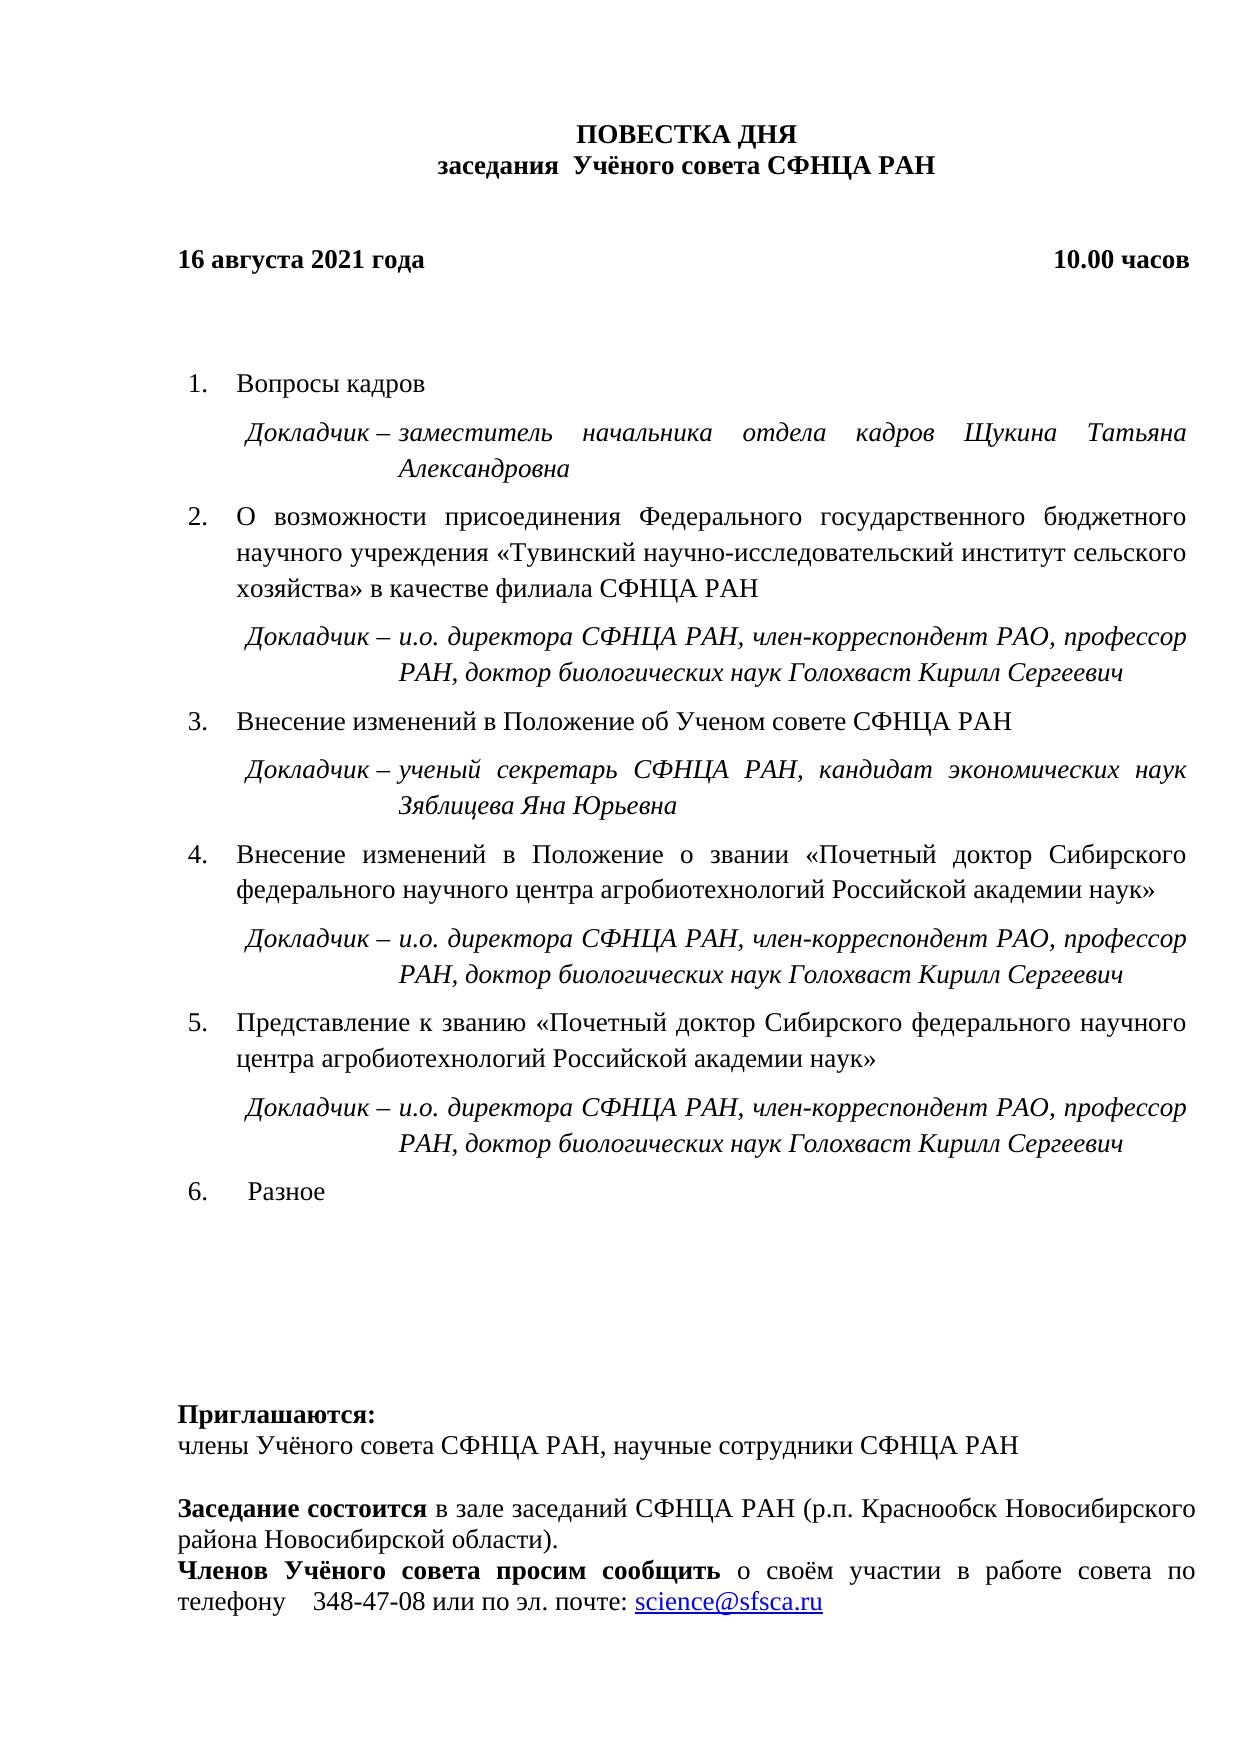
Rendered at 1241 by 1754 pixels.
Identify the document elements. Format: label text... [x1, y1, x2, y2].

table_cell Докладчик – [236, 416, 399, 500]
table_cell [177, 1175, 236, 1211]
text ПОВЕСТКА ДНЯ [177, 118, 1196, 149]
table_cell заместитель начальника отдела кадров Щукина Татьяна Александровна [399, 416, 1196, 500]
text Заседание состоится в зале заседаний СФНЦА РАН (р.п. Краснообск Новосибирского района Новосибирской области). [177, 1492, 1196, 1554]
table_header Вопросы кадров [236, 367, 1196, 416]
table_cell Разное [236, 1175, 1196, 1211]
text члены Учёного совета СФНЦА РАН, научные сотрудники СФНЦА РАН [177, 1429, 1196, 1461]
table_header [177, 367, 236, 500]
table_cell и.о. директора СФНЦА РАН, член-корреспондент РАО, профессор РАН, доктор биологических наук Голохваст Кирилл Сергеевич [399, 620, 1196, 705]
table_cell и.о. директора СФНЦА РАН, член-корреспондент РАО, профессор РАН, доктор биологических наук Голохваст Кирилл Сергеевич [399, 1091, 1196, 1175]
table_cell [177, 500, 236, 705]
table_cell Докладчик – [236, 754, 399, 838]
text заседания Учёного совета СФНЦА РАН [177, 149, 1196, 180]
table_cell [177, 705, 236, 838]
table_cell Внесение изменений в Положение об Ученом совете СФНЦА РАН [236, 705, 1196, 753]
text Приглашаются: [177, 1398, 1196, 1429]
table_cell Докладчик – [236, 620, 399, 705]
table_cell Представление к званию «Почетный доктор Сибирского федерального научного центра агробиотехнологий Российской академии наук» [236, 1007, 1196, 1091]
table_cell [177, 838, 236, 1007]
table_cell Докладчик – [236, 1091, 399, 1175]
table_cell ученый секретарь СФНЦА РАН, кандидат экономических наук Зяблицева Яна Юрьевна [399, 754, 1196, 838]
text 16 августа 2021 года 10.00 часов [177, 243, 1196, 274]
table_cell и.о. директора СФНЦА РАН, член-корреспондент РАО, профессор РАН, доктор биологических наук Голохваст Кирилл Сергеевич [399, 922, 1196, 1007]
table_cell Внесение изменений в Положение о звании «Почетный доктор Сибирского федерального научного центра агробиотехнологий Российской академии наук» [236, 838, 1196, 922]
table_cell Докладчик – [236, 922, 399, 1007]
table_cell О возможности присоединения Федерального государственного бюджетного научного учреждения «Тувинский научно-исследовательский институт сельского хозяйства» в качестве филиала СФНЦА РАН [236, 500, 1196, 620]
table_cell [177, 1007, 236, 1175]
text Членов Учёного совета просим сообщить о своём участии в работе совета по телефону 348-47-08 или по эл. почте: science@sfsca.ru [177, 1554, 1196, 1616]
